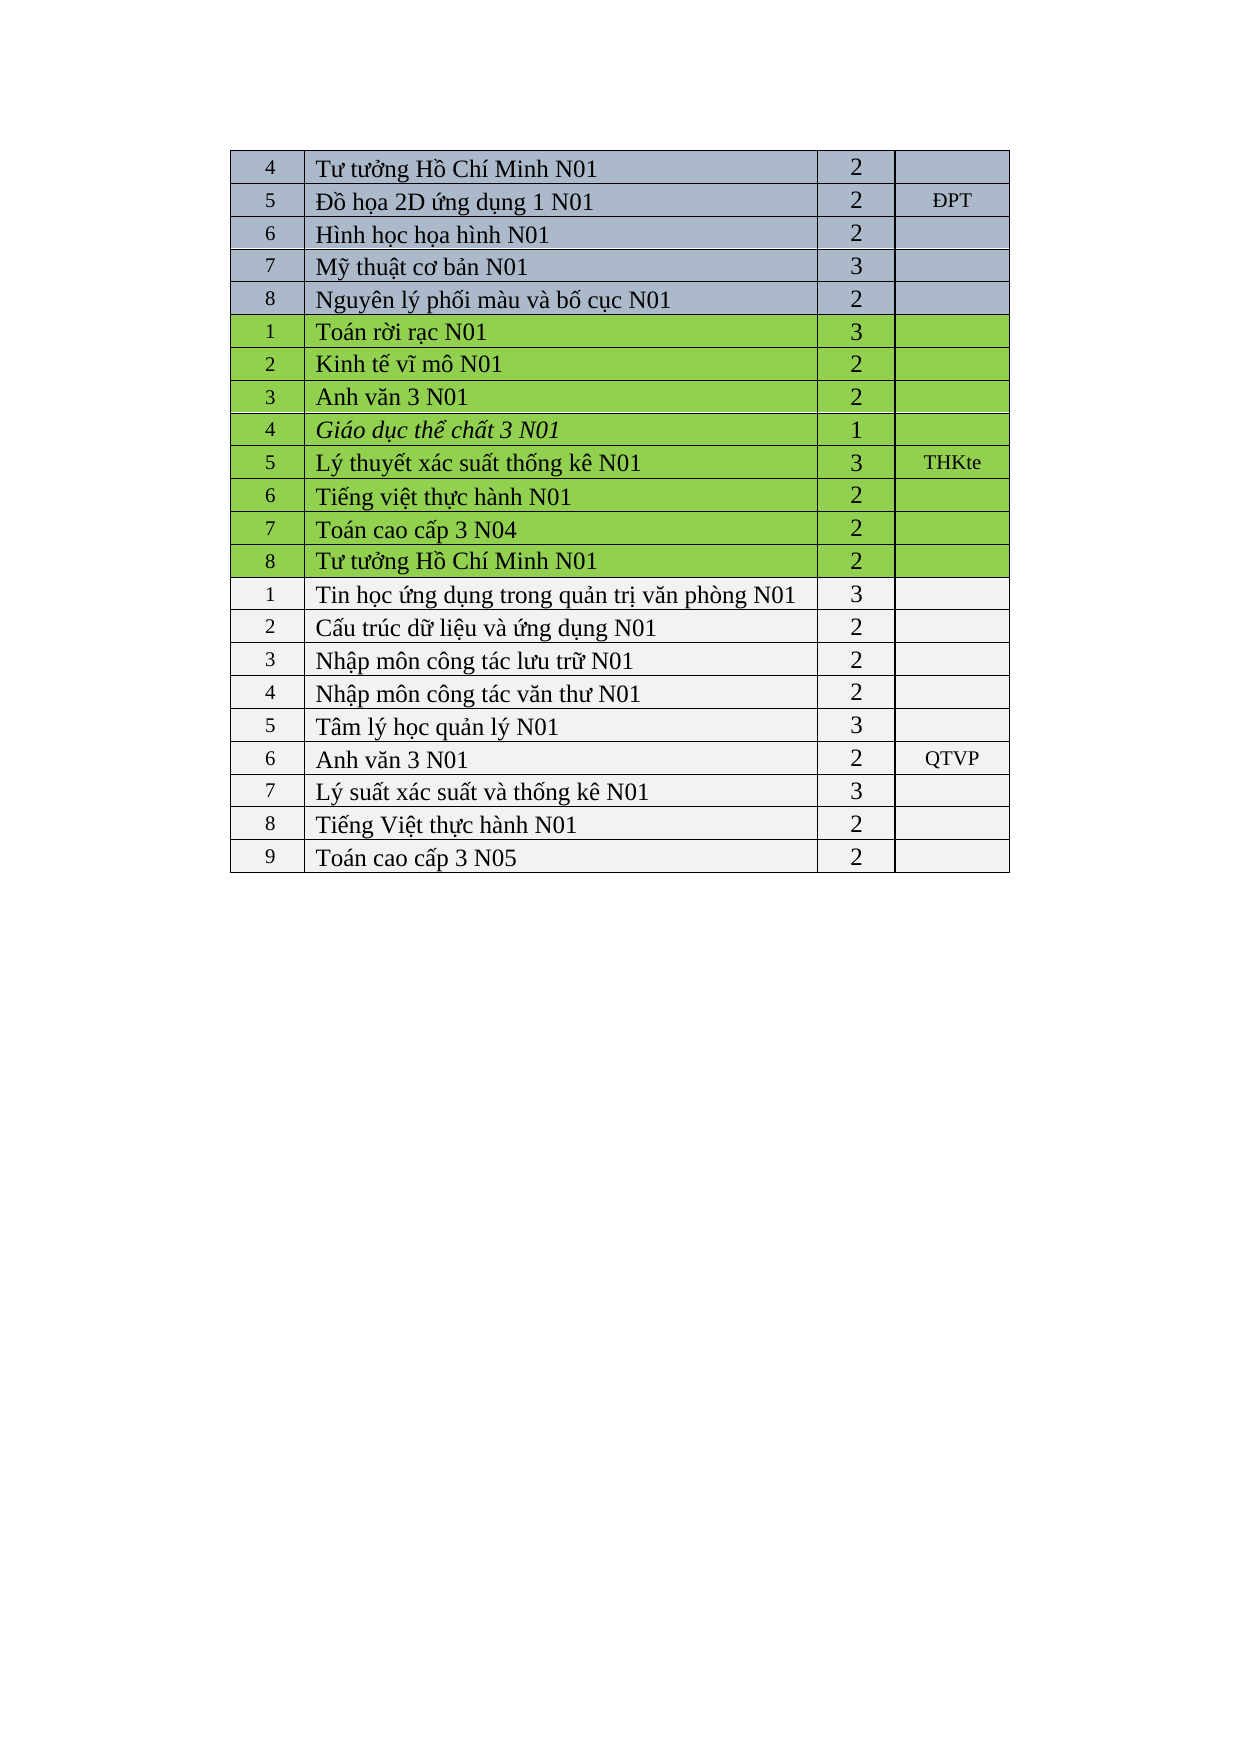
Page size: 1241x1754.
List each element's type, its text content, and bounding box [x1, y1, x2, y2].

table_cell 3 [231, 643, 304, 675]
table_cell 3 [818, 315, 894, 347]
table_cell 4 [231, 151, 304, 183]
table_cell 2 [818, 676, 894, 708]
table_cell Nhập môn công tác văn thư N01 [305, 676, 817, 708]
table_cell 2 [818, 479, 894, 511]
table_cell [896, 512, 1009, 544]
table_cell 3 [818, 578, 894, 609]
table_cell [896, 610, 1009, 642]
table_cell 8 [231, 807, 304, 839]
table_cell [896, 414, 1009, 445]
table_cell Tư tưởng Hồ Chí Minh N01 [305, 151, 817, 183]
table_cell 6 [231, 479, 304, 511]
table_cell 1 [231, 315, 304, 347]
table_cell Tiếng Việt thực hành N01 [305, 807, 817, 839]
table_cell 1 [231, 578, 304, 609]
table_cell 2 [231, 348, 304, 380]
table_cell Tin học ứng dụng trong quản trị văn phòng N01 [305, 578, 817, 609]
table_cell 3 [231, 381, 304, 412]
table_cell 5 [231, 184, 304, 216]
table_cell Tiếng việt thực hành N01 [305, 479, 817, 511]
table_cell ĐPT [896, 184, 1009, 216]
table_cell Hình học họa hình N01 [305, 217, 817, 248]
table_cell 2 [818, 610, 894, 642]
table_cell 3 [818, 446, 894, 478]
table_cell [896, 545, 1009, 577]
table_cell 2 [818, 512, 894, 544]
table_cell [896, 709, 1009, 741]
table_cell Mỹ thuật cơ bản N01 [305, 250, 817, 281]
table_cell 2 [818, 184, 894, 216]
table_cell 8 [231, 282, 304, 314]
table_cell 5 [231, 709, 304, 741]
table_cell Lý thuyết xác suất thống kê N01 [305, 446, 817, 478]
table_cell Giáo dục thể chất 3 N01 [305, 414, 817, 445]
table_cell [896, 643, 1009, 675]
table_cell 9 [231, 840, 304, 872]
table_cell Toán rời rạc N01 [305, 315, 817, 347]
table_cell [896, 282, 1009, 314]
table_cell Toán cao cấp 3 N04 [305, 512, 817, 544]
table_cell 1 [818, 414, 894, 445]
table_cell [896, 578, 1009, 609]
table_cell 4 [231, 414, 304, 445]
table_cell [896, 676, 1009, 708]
table_cell [896, 775, 1009, 806]
table_cell 6 [231, 742, 304, 773]
table_cell [896, 381, 1009, 412]
table_cell Nguyên lý phối màu và bố cục N01 [305, 282, 817, 314]
table_cell [896, 807, 1009, 839]
table_cell 3 [818, 775, 894, 806]
table_cell Nhập môn công tác lưu trữ N01 [305, 643, 817, 675]
table_cell Anh văn 3 N01 [305, 742, 817, 773]
table_cell [896, 315, 1009, 347]
table_cell [896, 217, 1009, 248]
table_cell Toán cao cấp 3 N05 [305, 840, 817, 872]
table_cell Kinh tế vĩ mô N01 [305, 348, 817, 380]
table_cell THKte [896, 446, 1009, 478]
table_cell [896, 479, 1009, 511]
table_cell 2 [818, 282, 894, 314]
table_cell [896, 151, 1009, 183]
table_cell 7 [231, 250, 304, 281]
table_cell 2 [818, 545, 894, 577]
table_cell QTVP [896, 742, 1009, 773]
table_cell 7 [231, 512, 304, 544]
table_cell 4 [231, 676, 304, 708]
table_cell 2 [231, 610, 304, 642]
table_cell 2 [818, 217, 894, 248]
table_cell [896, 348, 1009, 380]
table_cell 2 [818, 643, 894, 675]
table_cell 2 [818, 807, 894, 839]
table_cell Lý suất xác suất và thống kê N01 [305, 775, 817, 806]
table_cell Đồ họa 2D ứng dụng 1 N01 [305, 184, 817, 216]
table_cell [896, 250, 1009, 281]
table_cell 6 [231, 217, 304, 248]
table_cell Anh văn 3 N01 [305, 381, 817, 412]
table_cell 2 [818, 151, 894, 183]
table_cell 8 [231, 545, 304, 577]
table_cell Tâm lý học quản lý N01 [305, 709, 817, 741]
table_cell [896, 840, 1009, 872]
table_cell 2 [818, 840, 894, 872]
table_cell Tư tưởng Hồ Chí Minh N01 [305, 545, 817, 577]
table_cell 2 [818, 742, 894, 773]
table_cell Cấu trúc dữ liệu và ứng dụng N01 [305, 610, 817, 642]
table_cell 2 [818, 381, 894, 412]
table_cell 2 [818, 348, 894, 380]
table_cell 3 [818, 709, 894, 741]
table_cell 5 [231, 446, 304, 478]
table_cell 7 [231, 775, 304, 806]
table_cell 3 [818, 250, 894, 281]
